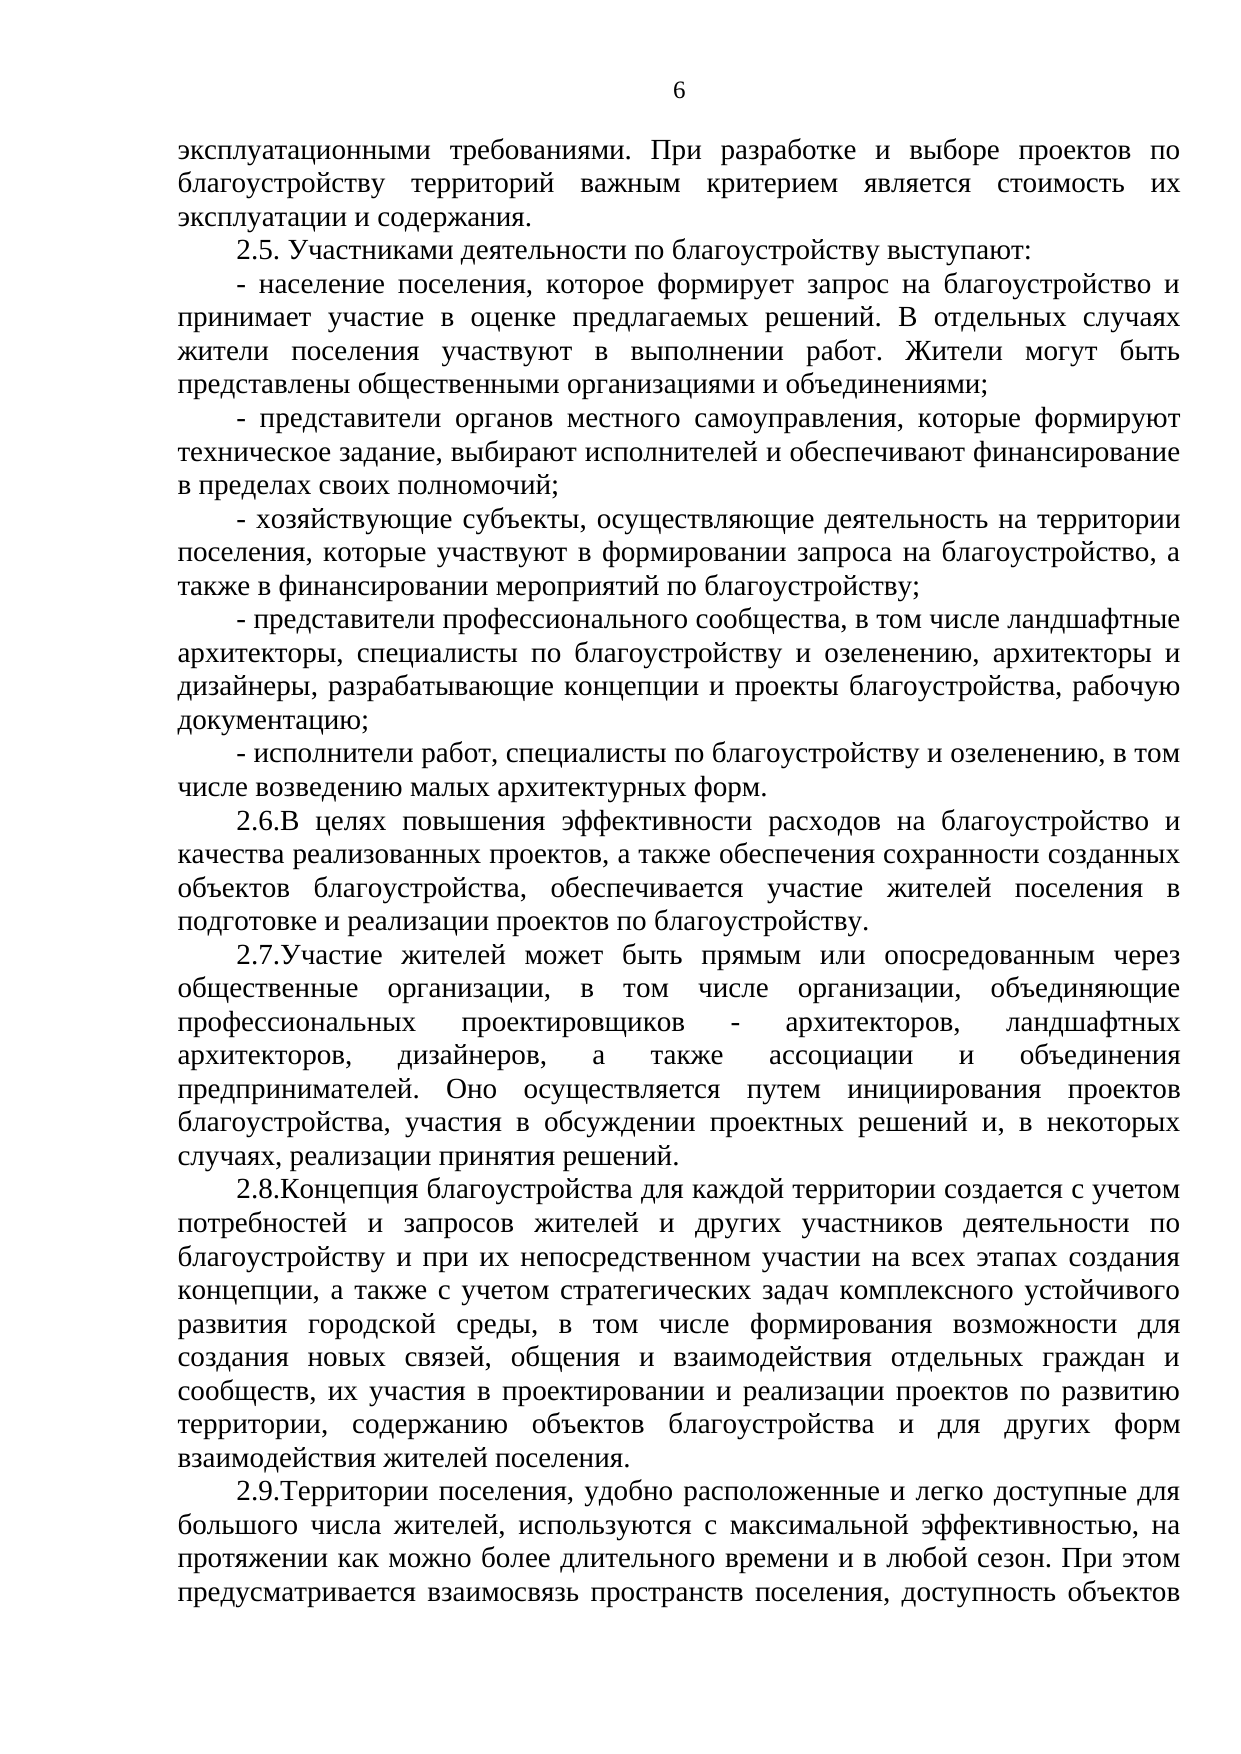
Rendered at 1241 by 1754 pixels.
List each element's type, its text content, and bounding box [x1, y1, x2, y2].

text - хозяйствующие субъекты, осуществляющие деятельность на территории поселения, которые участвуют в формировании запроса на благоустройство, а также в финансировании мероприятий по благоустройству; [177, 501, 1181, 601]
text 2.5. Участниками деятельности по благоустройству выступают: [177, 232, 1181, 266]
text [177, 1473, 1181, 1608]
text 2.7.Участие жителей может быть прямым или опосредованным через общественные организации, в том числе организации, объединяющие профессиональных проектировщиков - архитекторов, ландшафтных архитекторов, дизайнеров, а также ассоциации и объединения предпринимателей. Оно осуществляется путем инициирования проектов благоустройства, участия в обсуждении проектных решений и, в некоторых случаях, реализации принятия решений. [177, 937, 1181, 1172]
text 2.8.Концепция благоустройства для каждой территории создается с учетом потребностей и запросов жителей и других участников деятельности по благоустройству и при их непосредственном участии на всех этапах создания концепции, а также с учетом стратегических задач комплексного устойчивого развития городской среды, в том числе формирования возможности для создания новых связей, общения и взаимодействия отдельных граждан и сообществ, их участия в проектировании и реализации проектов по развитию территории, содержанию объектов благоустройства и для других форм взаимодействия жителей поселения. [177, 1172, 1181, 1473]
text 2.6.В целях повышения эффективности расходов на благоустройство и качества реализованных проектов, а также обеспечения сохранности созданных объектов благоустройства, обеспечивается участие жителей поселения в подготовке и реализации проектов по благоустройству. [177, 803, 1181, 937]
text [177, 132, 1181, 232]
text - представители органов местного самоуправления, которые формируют техническое задание, выбирают исполнителей и обеспечивают финансирование в пределах своих полномочий; [177, 400, 1181, 501]
text - представители профессионального сообщества, в том числе ландшафтные архитекторы, специалисты по благоустройству и озеленению, архитекторы и дизайнеры, разрабатывающие концепции и проекты благоустройства, рабочую документацию; [177, 601, 1181, 736]
text - население поселения, которое формирует запрос на благоустройство и принимает участие в оценке предлагаемых решений. В отдельных случаях жители поселения участвуют в выполнении работ. Жители могут быть представлены общественными организациями и объединениями; [177, 266, 1181, 400]
text - исполнители работ, специалисты по благоустройству и озеленению, в том числе возведению малых архитектурных форм. [177, 736, 1181, 803]
